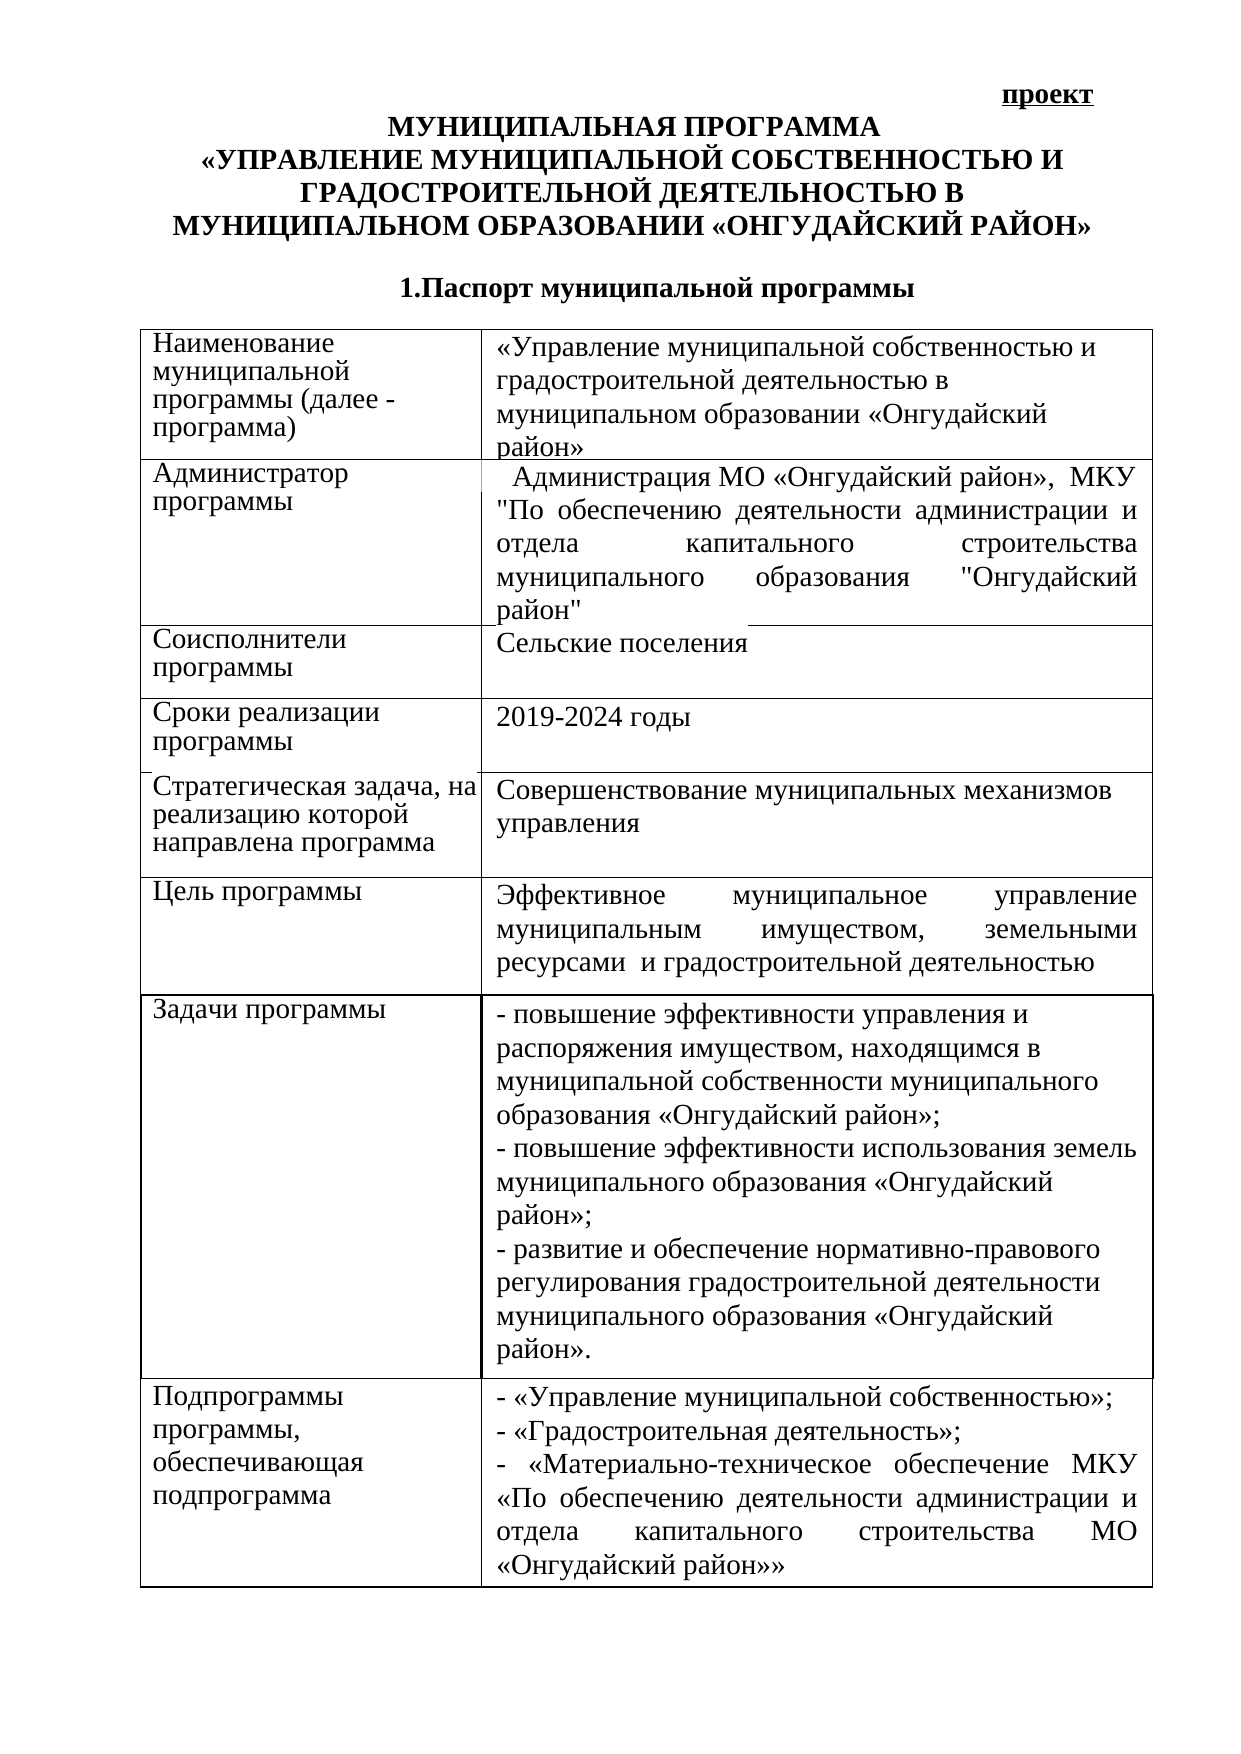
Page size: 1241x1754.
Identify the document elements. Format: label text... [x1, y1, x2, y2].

table_cell Совершенствование муниципальных механизмов управления [482, 773, 1152, 877]
text МУНИЦИПАЛЬНАЯ ПРОГРАММА [175, 110, 1093, 143]
table_cell Сельские поселения [482, 626, 1152, 698]
table_header Наименование муниципальной программы (далее - программа) [141, 330, 481, 458]
table_cell Эффективное муниципальное управление муниципальным имуществом, земельными ресурсами и градостроительной деятельностью [482, 878, 1152, 994]
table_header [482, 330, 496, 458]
table_cell - повышение эффективности управления и распоряжения имуществом, находящимся в муниципальной собственности муниципального образования «Онгудайский район»; - повышение эффективности использования земель муниципального образования «Онгудайский район»; - развитие и обеспечение нормативно-правового регулирования градостроительной деятельности муниципального образования «Онгудайский район». [483, 996, 1152, 1378]
table_cell Соисполнители программы [141, 626, 481, 698]
text 1.Паспорт муниципальной программы [163, 275, 1152, 303]
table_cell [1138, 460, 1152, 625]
text «УПРАВЛЕНИЕ МУНИЦИПАЛЬНОЙ СОБСТВЕННОСТЬЮ И ГРАДОСТРОИТЕЛЬНОЙ ДЕЯТЕЛЬНОСТЬЮ В МУНИЦИПАЛЬНОМ ОБРАЗОВАНИИ «ОНГУДАЙСКИЙ РАЙОН» [171, 143, 1093, 242]
table_header «Управление муниципальной собственностью и градостроительной деятельностью в муниципальном образовании «Онгудайский район» [584, 330, 1152, 458]
table_cell Подпрограммы программы, обеспечивающая подпрограмма [141, 1379, 481, 1586]
table_cell 2019-2024 годы [482, 699, 1152, 772]
table_cell Стратегическая задача, на реализацию которой направлена программа [141, 773, 481, 877]
table_cell Сроки реализации программы [141, 699, 481, 772]
text проект [175, 77, 1093, 110]
table_cell - «Управление муниципальной собственностью»; - «Градостроительная деятельность»; - «Материально-техническое обеспечение МКУ «По обеспечению деятельности администрации и отдела капитального строительства МО «Онгудайский район»» [482, 1379, 1152, 1586]
table_cell Задачи программы [142, 996, 480, 1378]
table_cell Цель программы [141, 878, 481, 994]
table_cell Администратор программы [141, 460, 481, 625]
